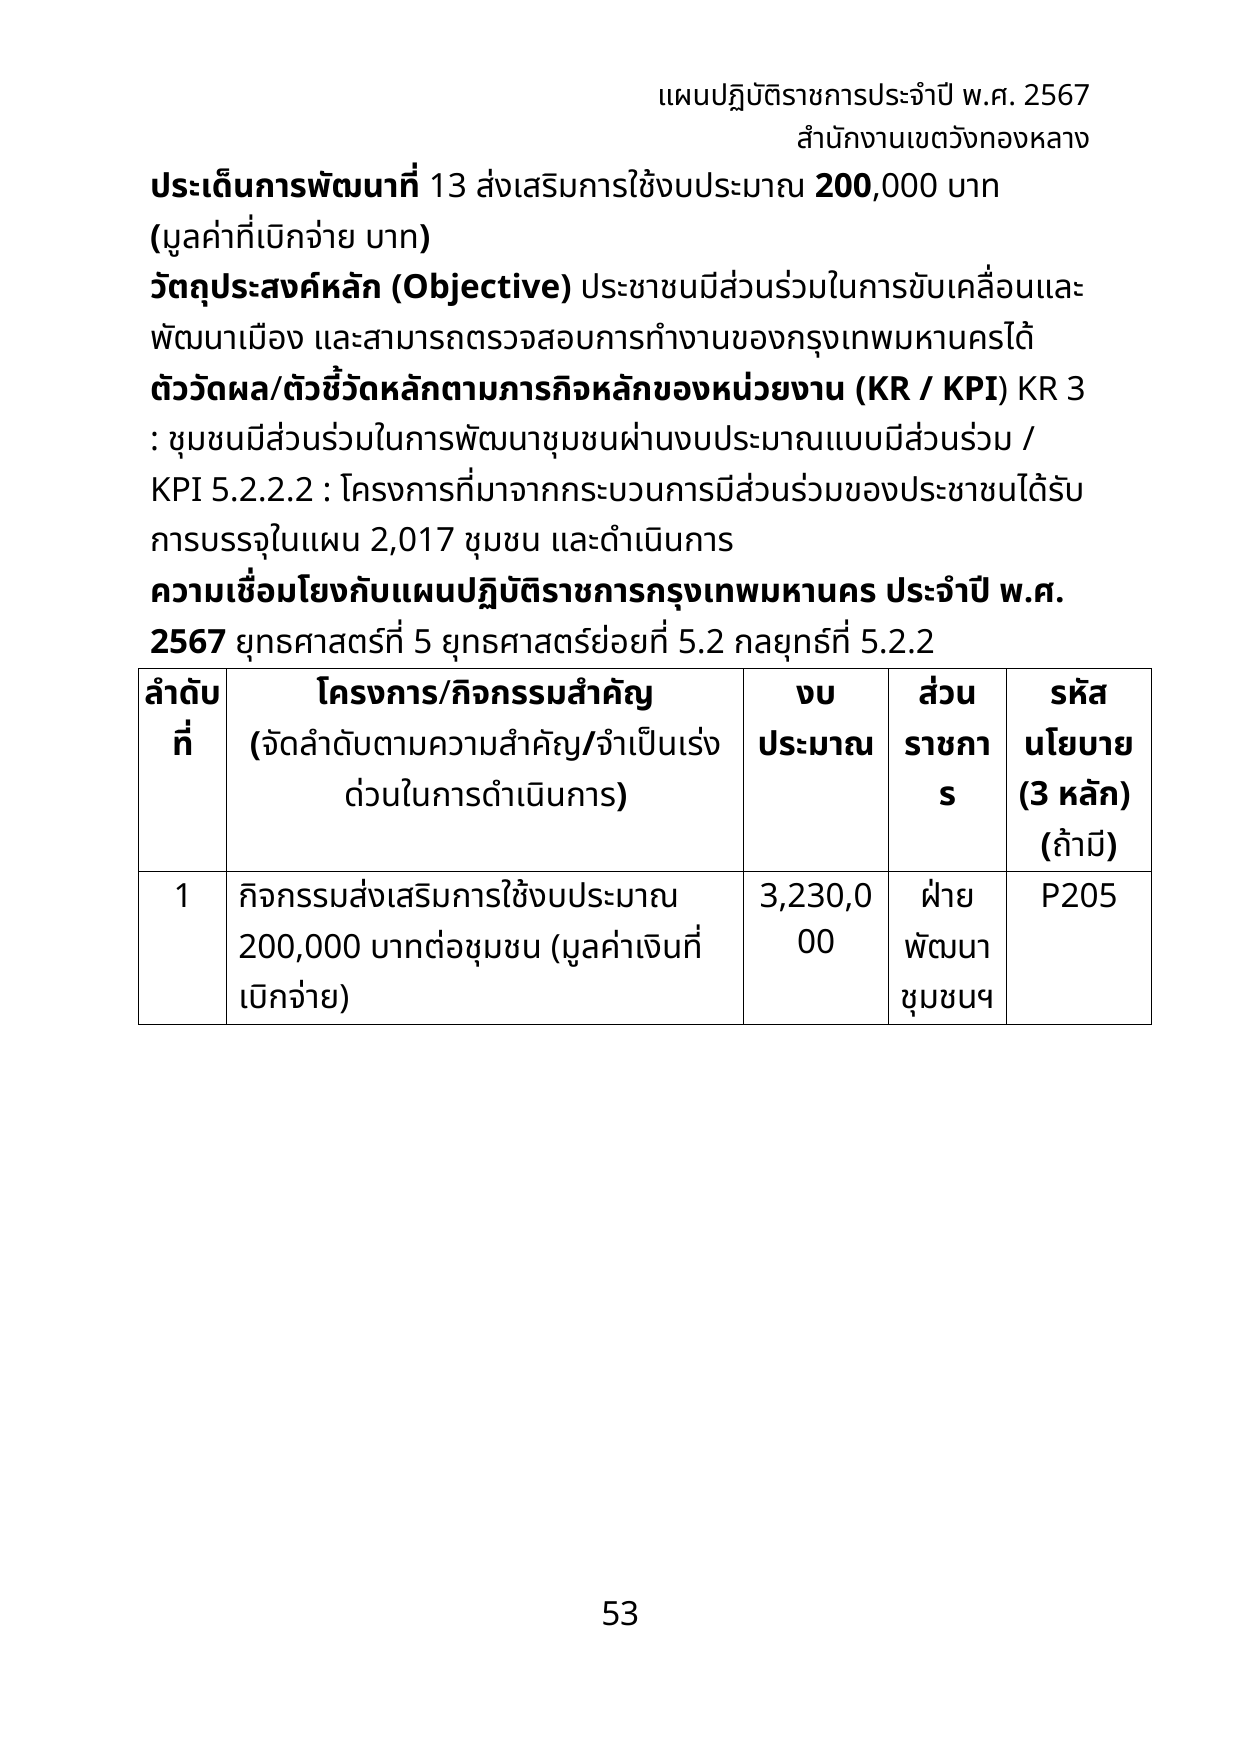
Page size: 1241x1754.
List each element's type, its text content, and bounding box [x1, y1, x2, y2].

table_header งบประมาณ [744, 669, 888, 871]
table_header โครงการ/กิจกรรมสำคัญ (จัดลำดับตามความสำคัญ/จำเป็นเร่งด่วนในการดำเนินการ) [227, 669, 743, 871]
text ตัววัดผล/ตัวชี้วัดหลักตามภารกิจหลักของหน่วยงาน (KR / KPI) KR 3 : ชุมชนมีส่วนร่วมในการพัฒนาชุมชนผ่านงบประมาณแบบมีส่วนร่วม / KPI 5.2.2.2 : โครงการที่มาจากกระบวนการมีส่วนร่วมของประชาชนได้รับการบรรจุในแผน 2,017 ชุมชน และดำเนินการ [150, 364, 1090, 567]
table_header รหัสนโยบาย (3 หลัก) (ถ้ามี) [1007, 669, 1151, 871]
table_header ส่วนราชการ [889, 669, 1006, 871]
text วัตถุประสงค์หลัก (Objective) ประชาชนมีส่วนร่วมในการขับเคลื่อนและพัฒนาเมือง และสามารถตรวจสอบการทำงานของกรุงเทพมหานครได้ [150, 263, 1090, 364]
text ความเชื่อมโยงกับแผนปฏิบัติราชการกรุงเทพมหานคร ประจำปี พ.ศ. 2567 ยุทธศาสตร์ที่ 5 ยุทธศาสตร์ย่อยที่ 5.2 กลยุทธ์ที่ 5.2.2 [150, 567, 1090, 668]
table_cell กิจกรรมส่งเสริมการใช้งบประมาณ 200,000 บาทต่อชุมชน (มูลค่าเงินที่เบิกจ่าย) [227, 872, 743, 1024]
table_cell 3,230,000 [744, 872, 888, 1024]
table_cell 1 [139, 872, 226, 1024]
table_cell P205 [1007, 872, 1151, 1024]
table_cell ฝ่ายพัฒนาชุมชนฯ [889, 872, 1006, 1024]
table_header ลำดับที่ [139, 669, 226, 871]
text ประเด็นการพัฒนาที่ 13 ส่งเสริมการใช้งบประมาณ 200,000 บาท (มูลค่าที่เบิกจ่าย บาท) [150, 162, 1090, 263]
